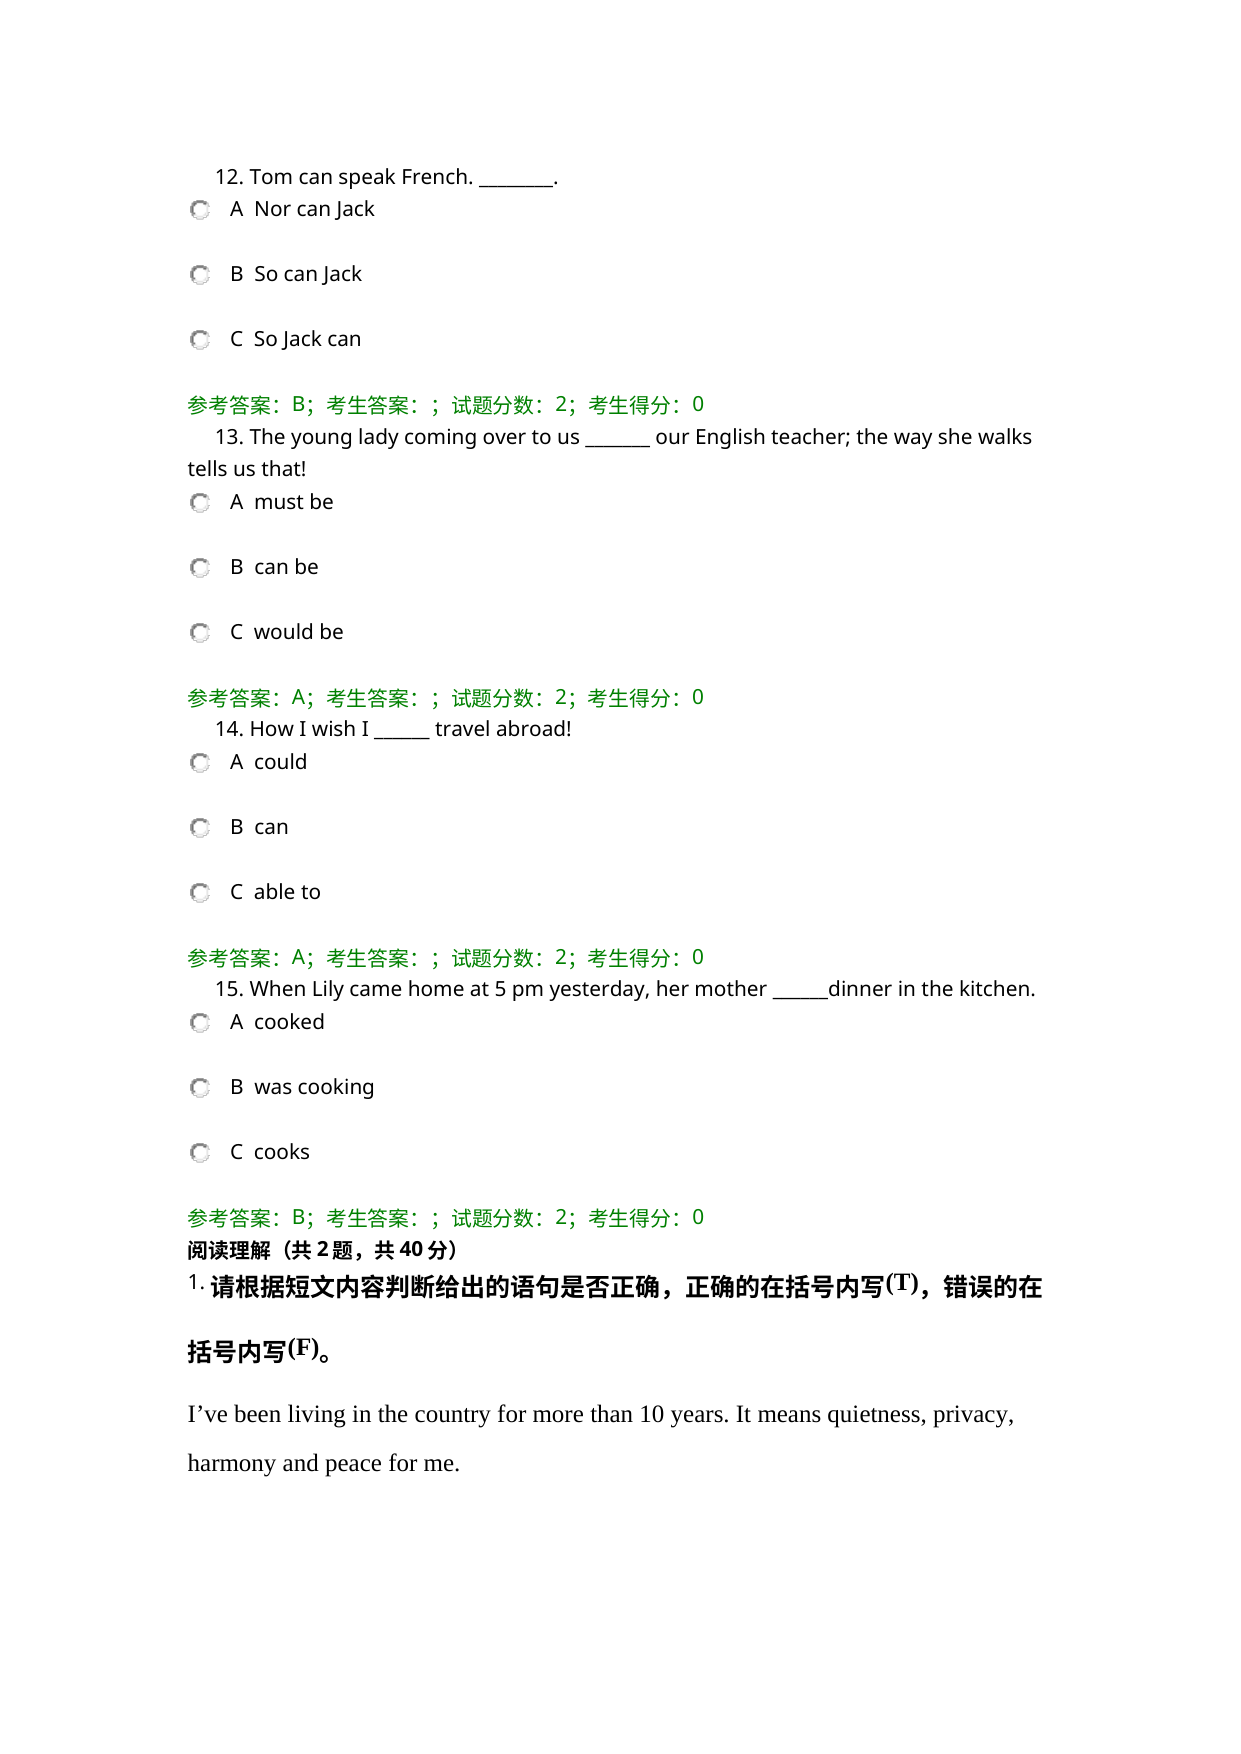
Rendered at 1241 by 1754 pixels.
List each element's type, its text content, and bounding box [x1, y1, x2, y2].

text 阅读理解（共2题，共40分） [187, 1234, 1053, 1267]
text I’ve been living in the country for more than 10 years. It means quietness, privacy, harmony and peace for me. [187, 1397, 1053, 1478]
text 1. 请根据短文内容判断给出的语句是否正确，正确的在括号内写(T)，错误的在括号内写(F)。 [187, 1267, 1053, 1397]
text 12. Tom can speak French. ________. A Nor can Jack B So can Jack C So Jack can 参考答案：B；考生答案：；试题分数：2；考生得分：0 [187, 162, 1053, 422]
text 15. When Lily came home at 5 pm yesterday, her mother ______dinner in the kitchen. A cooked B was cooking C cooks 参考答案：B；考生答案：；试题分数：2；考生得分：0 [187, 974, 1053, 1234]
text 13. The young lady coming over to us _______ our English teacher; the way she walks tells us that! A must be B can be C would be 参考答案：A；考生答案：；试题分数：2；考生得分：0 [187, 422, 1053, 714]
text 14. How I wish I ______ travel abroad! A could B can C able to 参考答案：A；考生答案：；试题分数：2；考生得分：0 [187, 714, 1053, 974]
